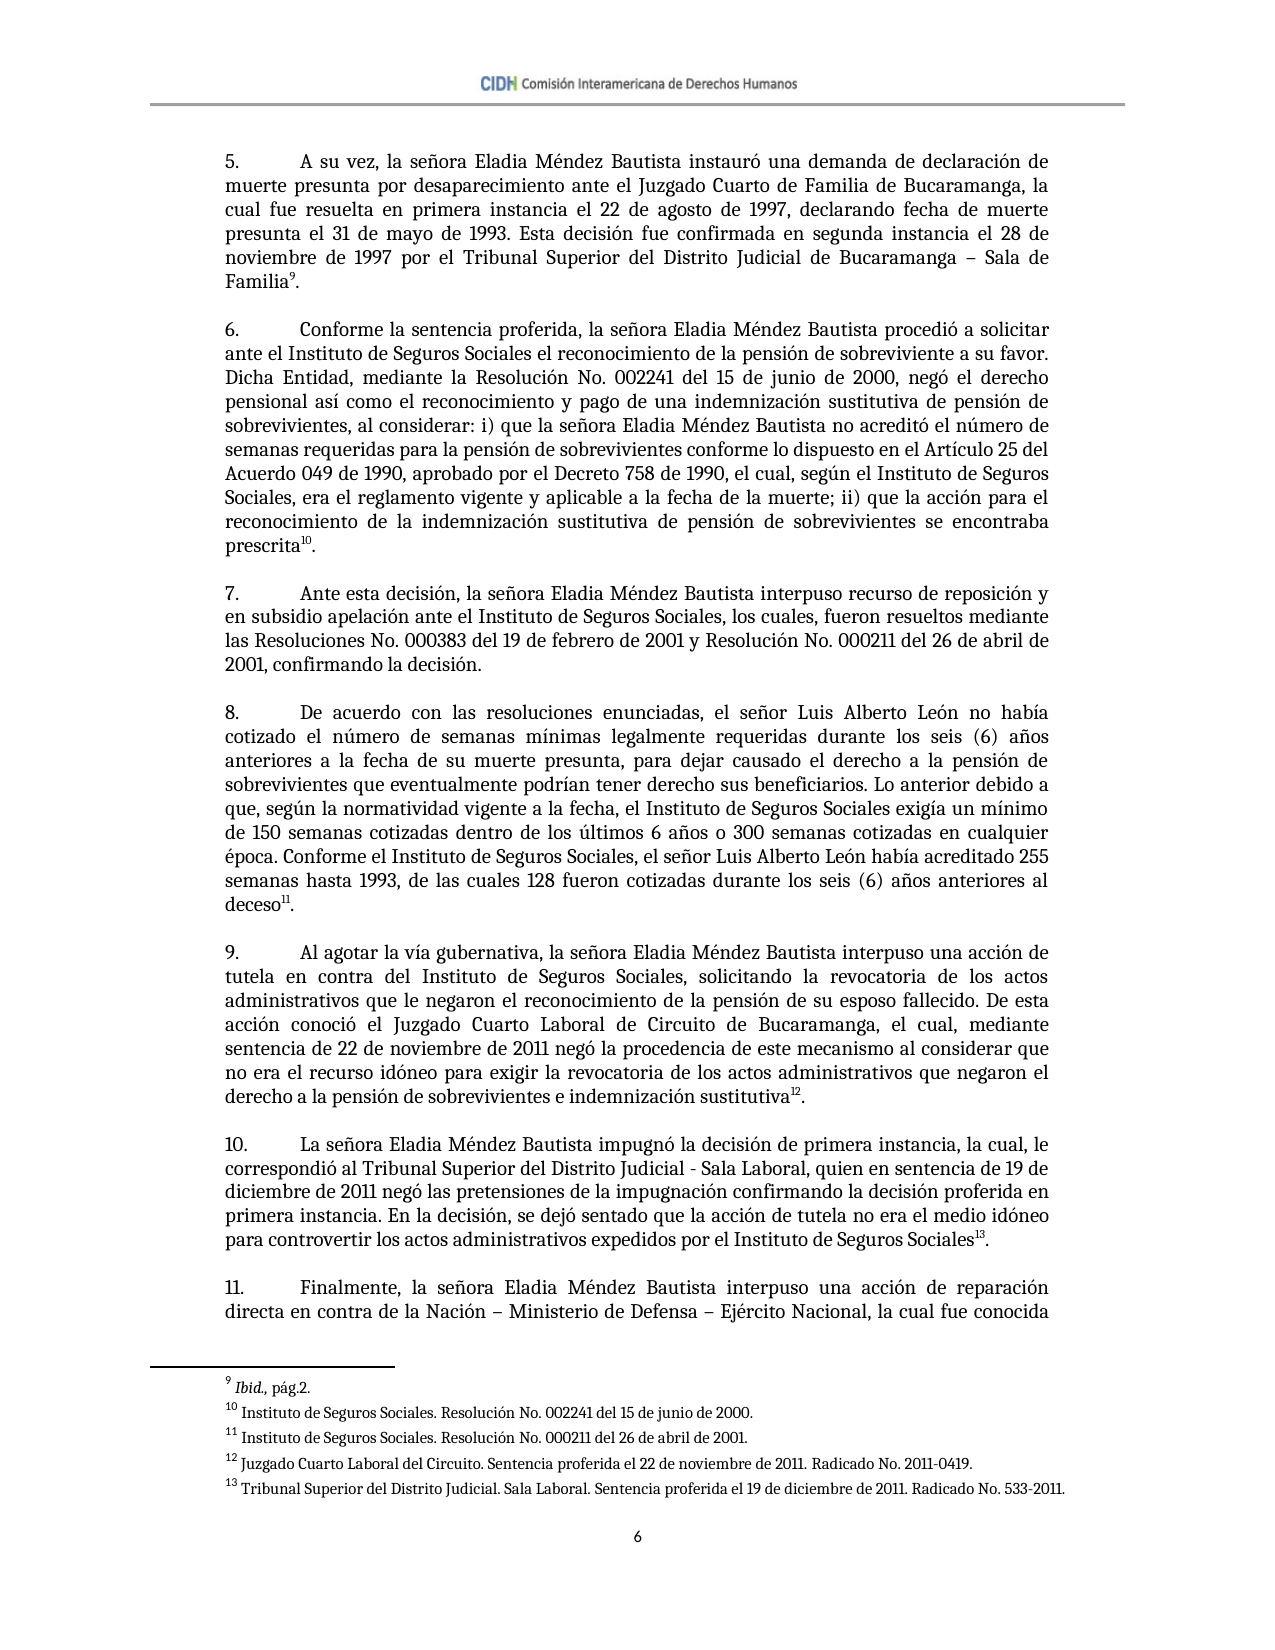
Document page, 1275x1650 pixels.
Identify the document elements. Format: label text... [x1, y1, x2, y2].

list A su vez, la señora Eladia Méndez Bautista instauró una demanda de declaración de muerte presunta por desaparecimiento ante el Juzgado Cuarto de Familia de Bucaramanga, la cual fue resuelta en primera instancia el 22 de agosto de 1997, declarando fecha de muerte presunta el 31 de mayo de 1993. Esta decisión fue confirmada en segunda instancia el 28 de noviembre de 1997 por el Tribunal Superior del Distrito Judicial de Bucaramanga – Sala de Familia. [225, 150, 1050, 294]
list Ante esta decisión, la señora Eladia Méndez Bautista interpuso recurso de reposición y en subsidio apelación ante el Instituto de Seguros Sociales, los cuales, fueron resueltos mediante las Resoluciones No. 000383 del 19 de febrero de 2001 y Resolución No. 000211 del 26 de abril de 2001, confirmando la decisión. [225, 581, 1050, 677]
list De acuerdo con las resoluciones enunciadas, el señor Luis Alberto León no había cotizado el número de semanas mínimas legalmente requeridas durante los seis (6) años anteriores a la fecha de su muerte presunta, para dejar causado el derecho a la pensión de sobrevivientes que eventualmente podrían tener derecho sus beneficiarios. Lo anterior debido a que, según la normatividad vigente a la fecha, el Instituto de Seguros Sociales exigía un mínimo de 150 semanas cotizadas dentro de los últimos 6 años o 300 semanas cotizadas en cualquier época. Conforme el Instituto de Seguros Sociales, el señor Luis Alberto León había acreditado 255 semanas hasta 1993, de las cuales 128 fueron cotizadas durante los seis (6) años anteriores al deceso. [225, 701, 1050, 917]
list Al agotar la vía gubernativa, la señora Eladia Méndez Bautista interpuso una acción de tutela en contra del Instituto de Seguros Sociales, solicitando la revocatoria de los actos administrativos que le negaron el reconocimiento de la pensión de su esposo fallecido. De esta acción conoció el Juzgado Cuarto Laboral de Circuito de Bucaramanga, el cual, mediante sentencia de 22 de noviembre de 2011 negó la procedencia de este mecanismo al considerar que no era el recurso idóneo para exigir la revocatoria de los actos administrativos que negaron el derecho a la pensión de sobrevivientes e indemnización sustitutiva. [225, 941, 1050, 1108]
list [225, 1276, 1050, 1324]
list Conforme la sentencia proferida, la señora Eladia Méndez Bautista procedió a solicitar ante el Instituto de Seguros Sociales el reconocimiento de la pensión de sobreviviente a su favor. Dicha Entidad, mediante la Resolución No. 002241 del 15 de junio de 2000, negó el derecho pensional así como el reconocimiento y pago de una indemnización sustitutiva de pensión de sobrevivientes, al considerar: i) que la señora Eladia Méndez Bautista no acreditó el número de semanas requeridas para la pensión de sobrevivientes conforme lo dispuesto en el Artículo 25 del Acuerdo 049 de 1990, aprobado por el Decreto 758 de 1990, el cual, según el Instituto de Seguros Sociales, era el reglamento vigente y aplicable a la fecha de la muerte; ii) que la acción para el reconocimiento de la indemnización sustitutiva de pensión de sobrevivientes se encontraba prescrita. [225, 318, 1050, 557]
list La señora Eladia Méndez Bautista impugnó la decisión de primera instancia, la cual, le correspondió al Tribunal Superior del Distrito Judicial - Sala Laboral, quien en sentencia de 19 de diciembre de 2011 negó las pretensiones de la impugnación confirmando la decisión proferida en primera instancia. En la decisión, se dejó sentado que la acción de tutela no era el medio idóneo para controvertir los actos administrativos expedidos por el Instituto de Seguros Sociales. [225, 1132, 1050, 1252]
picture [475, 75, 800, 93]
